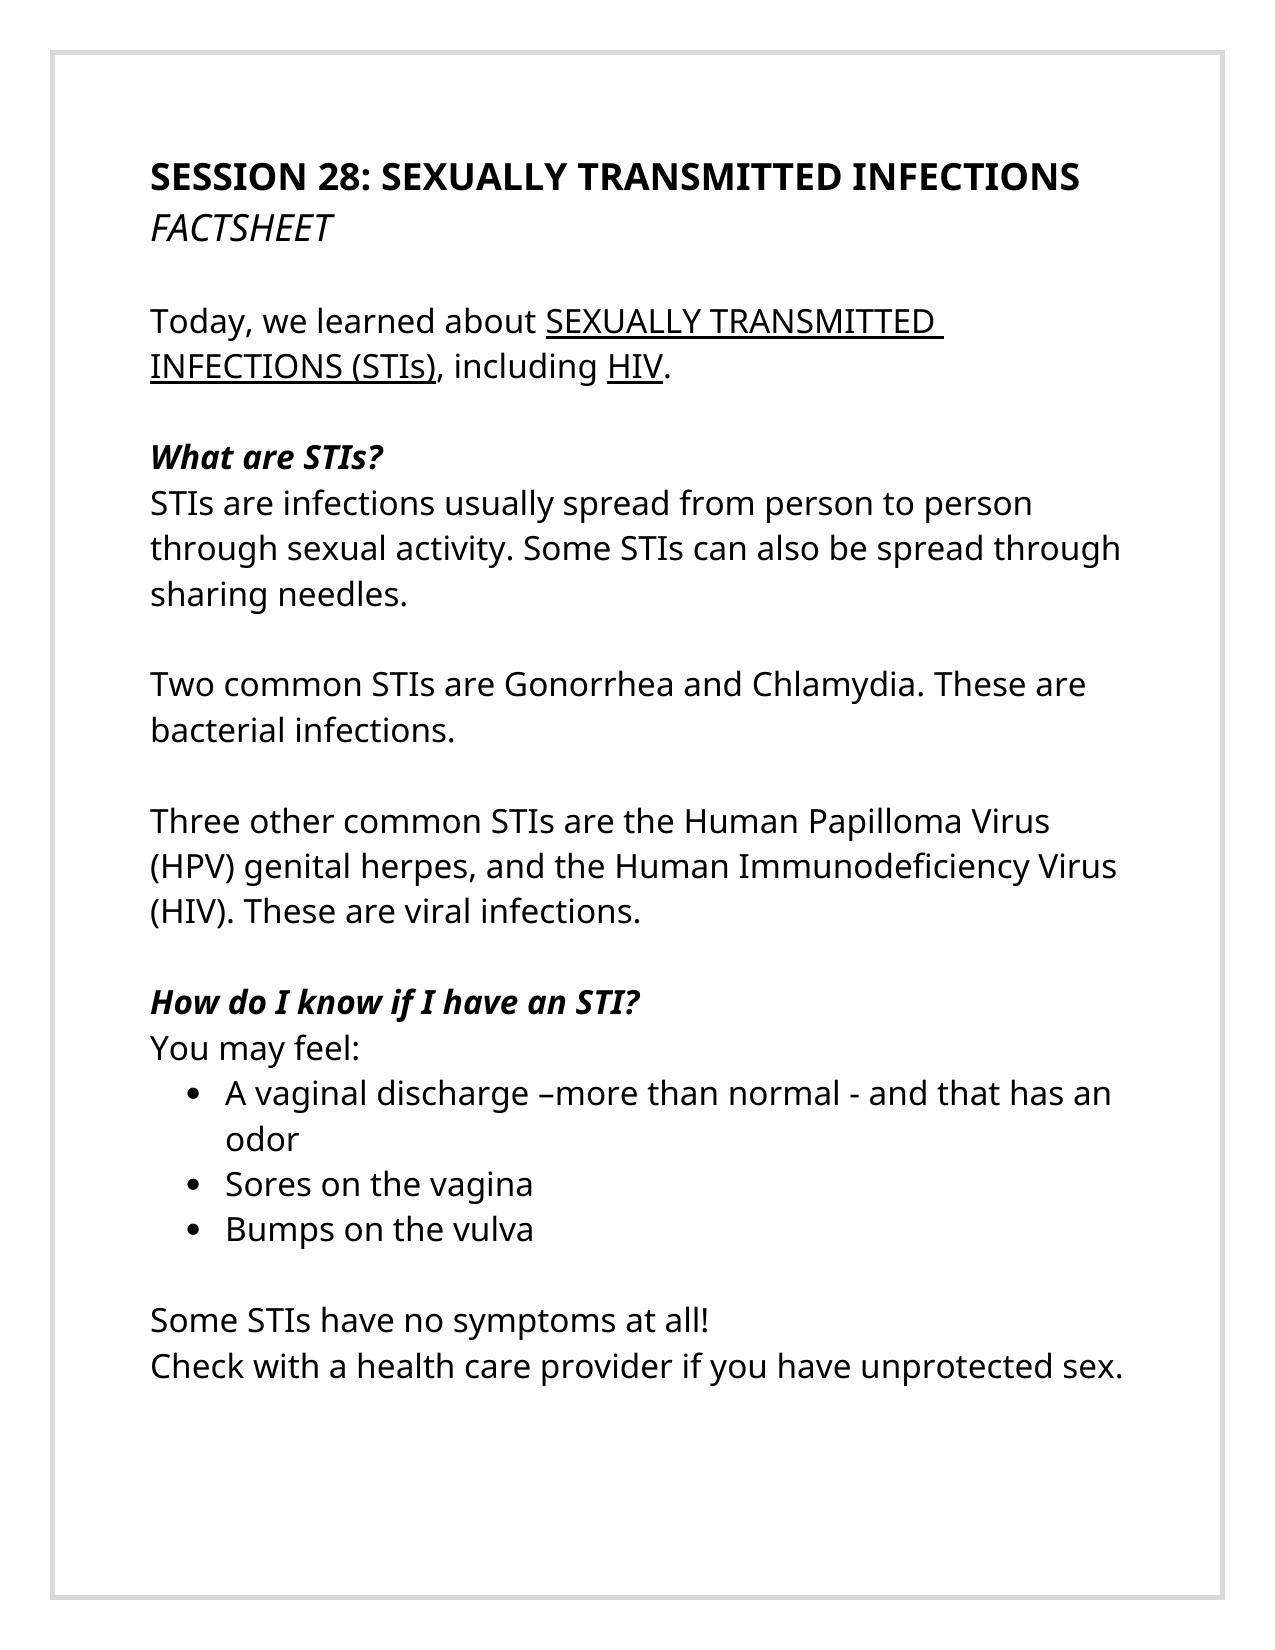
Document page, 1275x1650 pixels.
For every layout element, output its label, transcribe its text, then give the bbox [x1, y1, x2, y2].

text How do I know if I have an STI? [150, 979, 1125, 1024]
text Some STIs have no symptoms at all! [150, 1297, 1125, 1342]
text Today, we learned about SEXUALLY TRANSMITTED INFECTIONS (STIs), including HIV. [150, 298, 1125, 389]
text STIs are infections usually spread from person to person through sexual activity. Some STIs can also be spread through sharing needles. [150, 479, 1125, 616]
list Bumps on the vulva [187, 1206, 1125, 1252]
text Three other common STIs are the Human Papilloma Virus (HPV) genital herpes, and the Human Immunodeficiency Virus (HIV). These are viral infections. [150, 797, 1125, 934]
text What are STIs? [150, 434, 1125, 479]
text FACTSHEET [150, 201, 1125, 252]
list Sores on the vagina [187, 1161, 1125, 1206]
text Two common STIs are Gonorrhea and Chlamydia. These are bacterial infections. [150, 661, 1125, 752]
text Check with a health care provider if you have unprotected sex. [150, 1342, 1125, 1388]
text You may feel: [150, 1024, 1125, 1070]
list A vaginal discharge –more than normal - and that has an odor [187, 1070, 1125, 1161]
text SESSION 28: SEXUALLY TRANSMITTED INFECTIONS [150, 150, 1125, 201]
